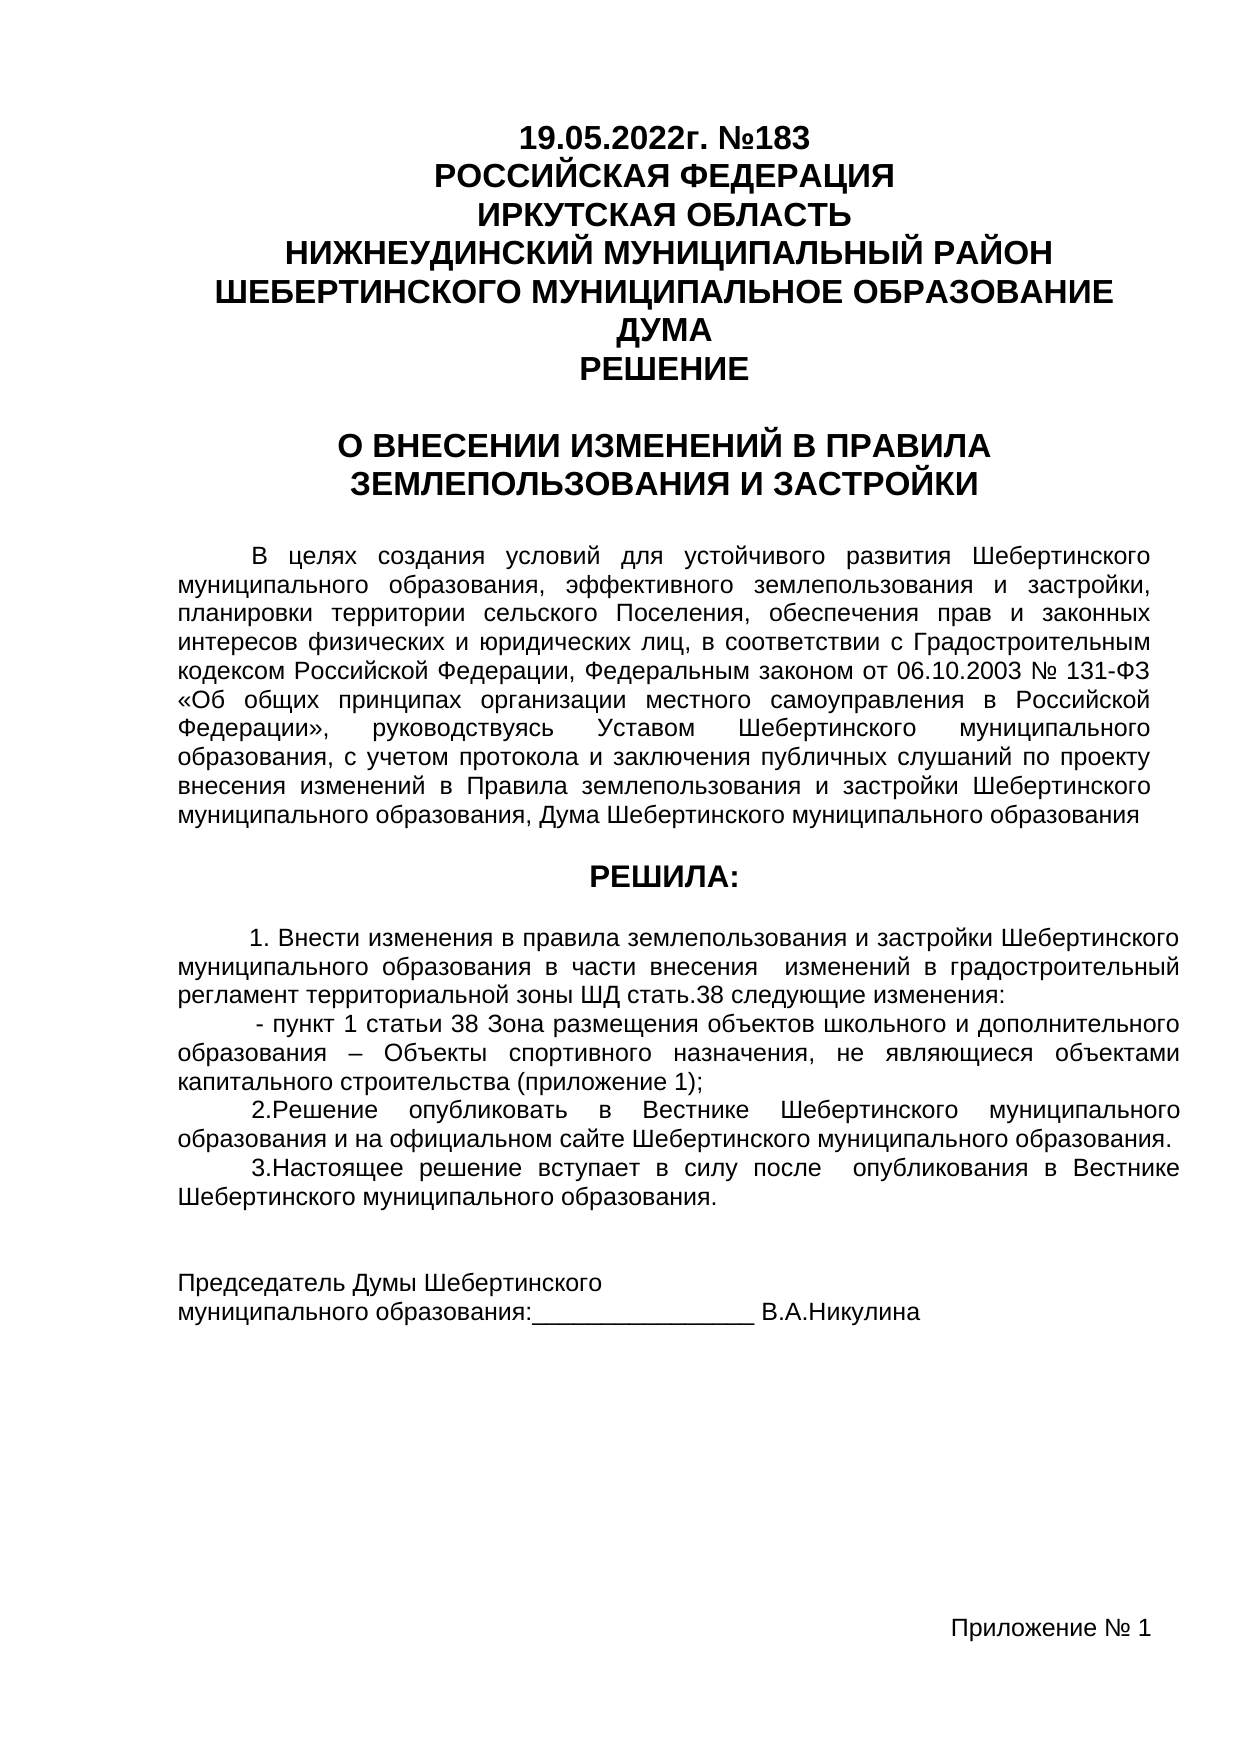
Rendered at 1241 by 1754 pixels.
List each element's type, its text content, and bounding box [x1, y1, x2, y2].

text Председатель Думы Шебертинского [177, 1268, 1152, 1296]
text ШЕБЕРТИНСКОГО МУНИЦИПАЛЬНОЕ ОБРАЗОВАНИЕ [177, 272, 1152, 310]
text ДУМА [177, 310, 1152, 349]
text РЕШИЛА: [177, 858, 1152, 893]
text Приложение № 1 [177, 1613, 1152, 1641]
text 2.Решение опубликовать в Вестнике Шебертинского муниципального образования и на официальном сайте Шебертинского муниципального образования. [177, 1095, 1181, 1153]
text В целях создания условий для устойчивого развития Шебертинского муниципального образования, эффективного землепользования и застройки, планировки территории сельского Поселения, обеспечения прав и законных интересов физических и юридических лиц, в соответствии с Градостроительным кодексом Российской Федерации, Федеральным законом от 06.10.2003 № 131-ФЗ «Об общих принципах организации местного самоуправления в Российской Федерации», руководствуясь Уставом Шебертинского муниципального образования, с учетом протокола и заключения публичных слушаний по проекту внесения изменений в Правила землепользования и застройки Шебертинского муниципального образования, Дума Шебертинского муниципального образования [177, 541, 1152, 828]
text 3.Настоящее решение вступает в силу после опубликования в Вестнике Шебертинского муниципального образования. [177, 1153, 1181, 1210]
text 19.05.2022г. №183 [177, 118, 1152, 157]
text муниципального образования:________________ В.А.Никулина [177, 1296, 1152, 1325]
text 1. Внести изменения в правила землепользования и застройки Шебертинского муниципального образования в части внесения изменений в градостроительный регламент территориальной зоны ШД стать.38 следующие изменения: [177, 923, 1181, 1009]
text НИЖНЕУДИНСКИЙ МУНИЦИПАЛЬНЫЙ РАЙОН [177, 233, 1152, 272]
text О ВНЕСЕНИИ ИЗМЕНЕНИЙ В ПРАВИЛА ЗЕМЛЕПОЛЬЗОВАНИЯ И ЗАСТРОЙКИ [177, 426, 1152, 502]
text - пункт 1 статьи 38 Зона размещения объектов школьного и дополнительного образования – Объекты спортивного назначения, не являющиеся объектами капитального строительства (приложение 1); [177, 1009, 1181, 1095]
text РОССИЙСКАЯ ФЕДЕРАЦИЯ [177, 157, 1152, 195]
text РЕШЕНИЕ [177, 349, 1152, 387]
text ИРКУТСКАЯ ОБЛАСТЬ [177, 195, 1152, 233]
